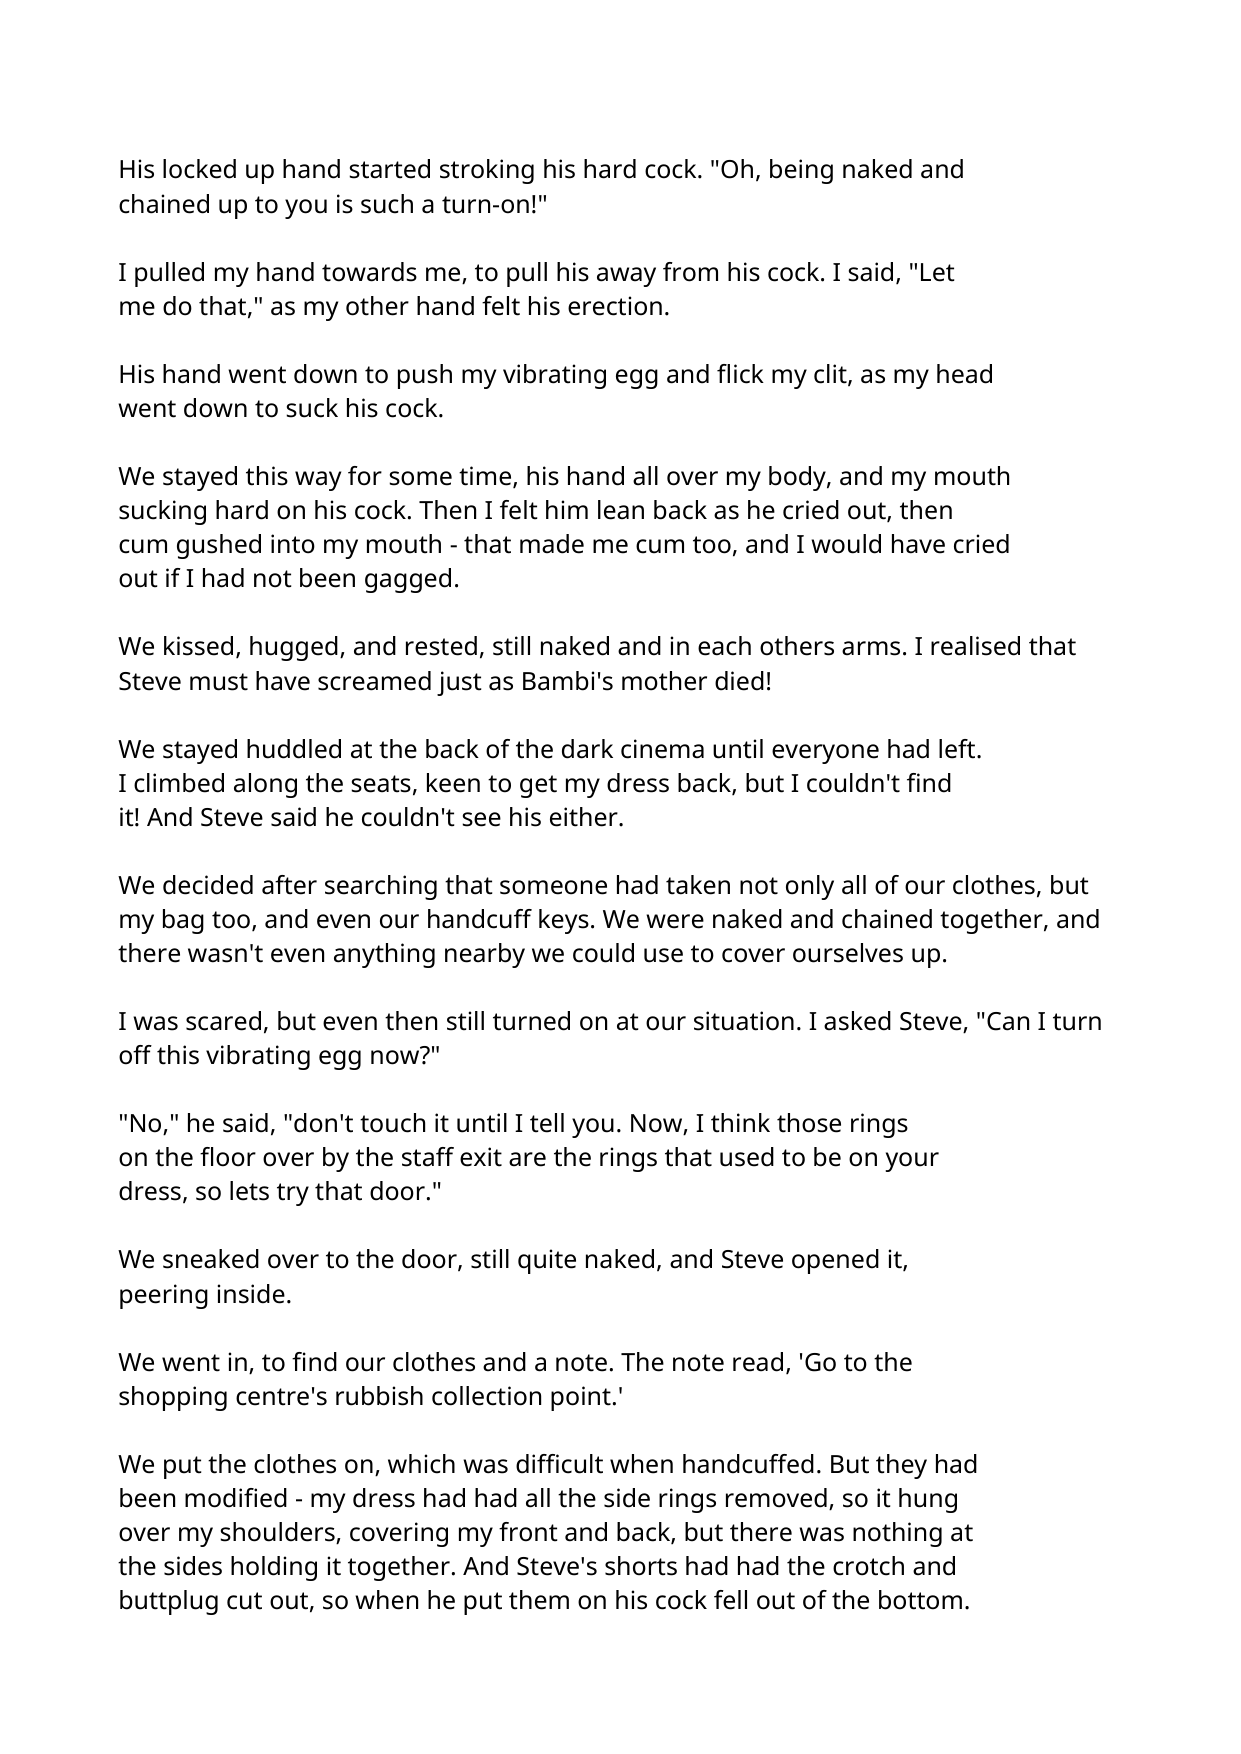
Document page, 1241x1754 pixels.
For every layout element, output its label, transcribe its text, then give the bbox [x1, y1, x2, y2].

text We decided after searching that someone had taken not only all of our clothes, but my bag too, and even our handcuff keys. We were naked and chained together, and there wasn't even anything nearby we could use to cover ourselves up. [118, 867, 1122, 970]
text "No," he said, "don't touch it until I tell you. Now, I think those rings [118, 1106, 1122, 1140]
text We stayed this way for some time, his hand all over my body, and my mouth [118, 459, 1122, 493]
text shopping centre's rubbish collection point.' [118, 1378, 1122, 1412]
text chained up to you is such a turn-on!" [118, 186, 1122, 220]
text His locked up hand started stroking his hard cock. "Oh, being naked and [118, 152, 1122, 186]
text out if I had not been gagged. [118, 561, 1122, 595]
text We put the clothes on, which was difficult when handcuffed. But they had [118, 1447, 1122, 1481]
text me do that," as my other hand felt his erection. [118, 288, 1122, 322]
text We kissed, hugged, and rested, still naked and in each others arms. I realised that Steve must have screamed just as Bambi's mother died! [118, 629, 1122, 697]
text peering inside. [118, 1276, 1122, 1310]
text I pulled my hand towards me, to pull his away from his cock. I said, "Let [118, 254, 1122, 288]
text cum gushed into my mouth - that made me cum too, and I would have cried [118, 527, 1122, 561]
text We sneaked over to the door, still quite naked, and Steve opened it, [118, 1242, 1122, 1276]
text dress, so lets try that door." [118, 1174, 1122, 1208]
text over my shoulders, covering my front and back, but there was nothing at [118, 1515, 1122, 1549]
text I was scared, but even then still turned on at our situation. I asked Steve, "Can I turn off this vibrating egg now?" [118, 1004, 1122, 1072]
text on the floor over by the staff exit are the rings that used to be on your [118, 1140, 1122, 1174]
text We stayed huddled at the back of the dark cinema until everyone had left. [118, 731, 1122, 765]
text buttplug cut out, so when he put them on his cock fell out of the bottom. [118, 1583, 1122, 1617]
text the sides holding it together. And Steve's shorts had had the crotch and [118, 1549, 1122, 1583]
text His hand went down to push my vibrating egg and flick my clit, as my head [118, 357, 1122, 391]
text sucking hard on his cock. Then I felt him lean back as he cried out, then [118, 493, 1122, 527]
text been modified - my dress had had all the side rings removed, so it hung [118, 1481, 1122, 1515]
text it! And Steve said he couldn't see his either. [118, 799, 1122, 833]
text I climbed along the seats, keen to get my dress back, but I couldn't find [118, 765, 1122, 799]
text went down to suck his cock. [118, 391, 1122, 425]
text We went in, to find our clothes and a note. The note read, 'Go to the [118, 1344, 1122, 1378]
